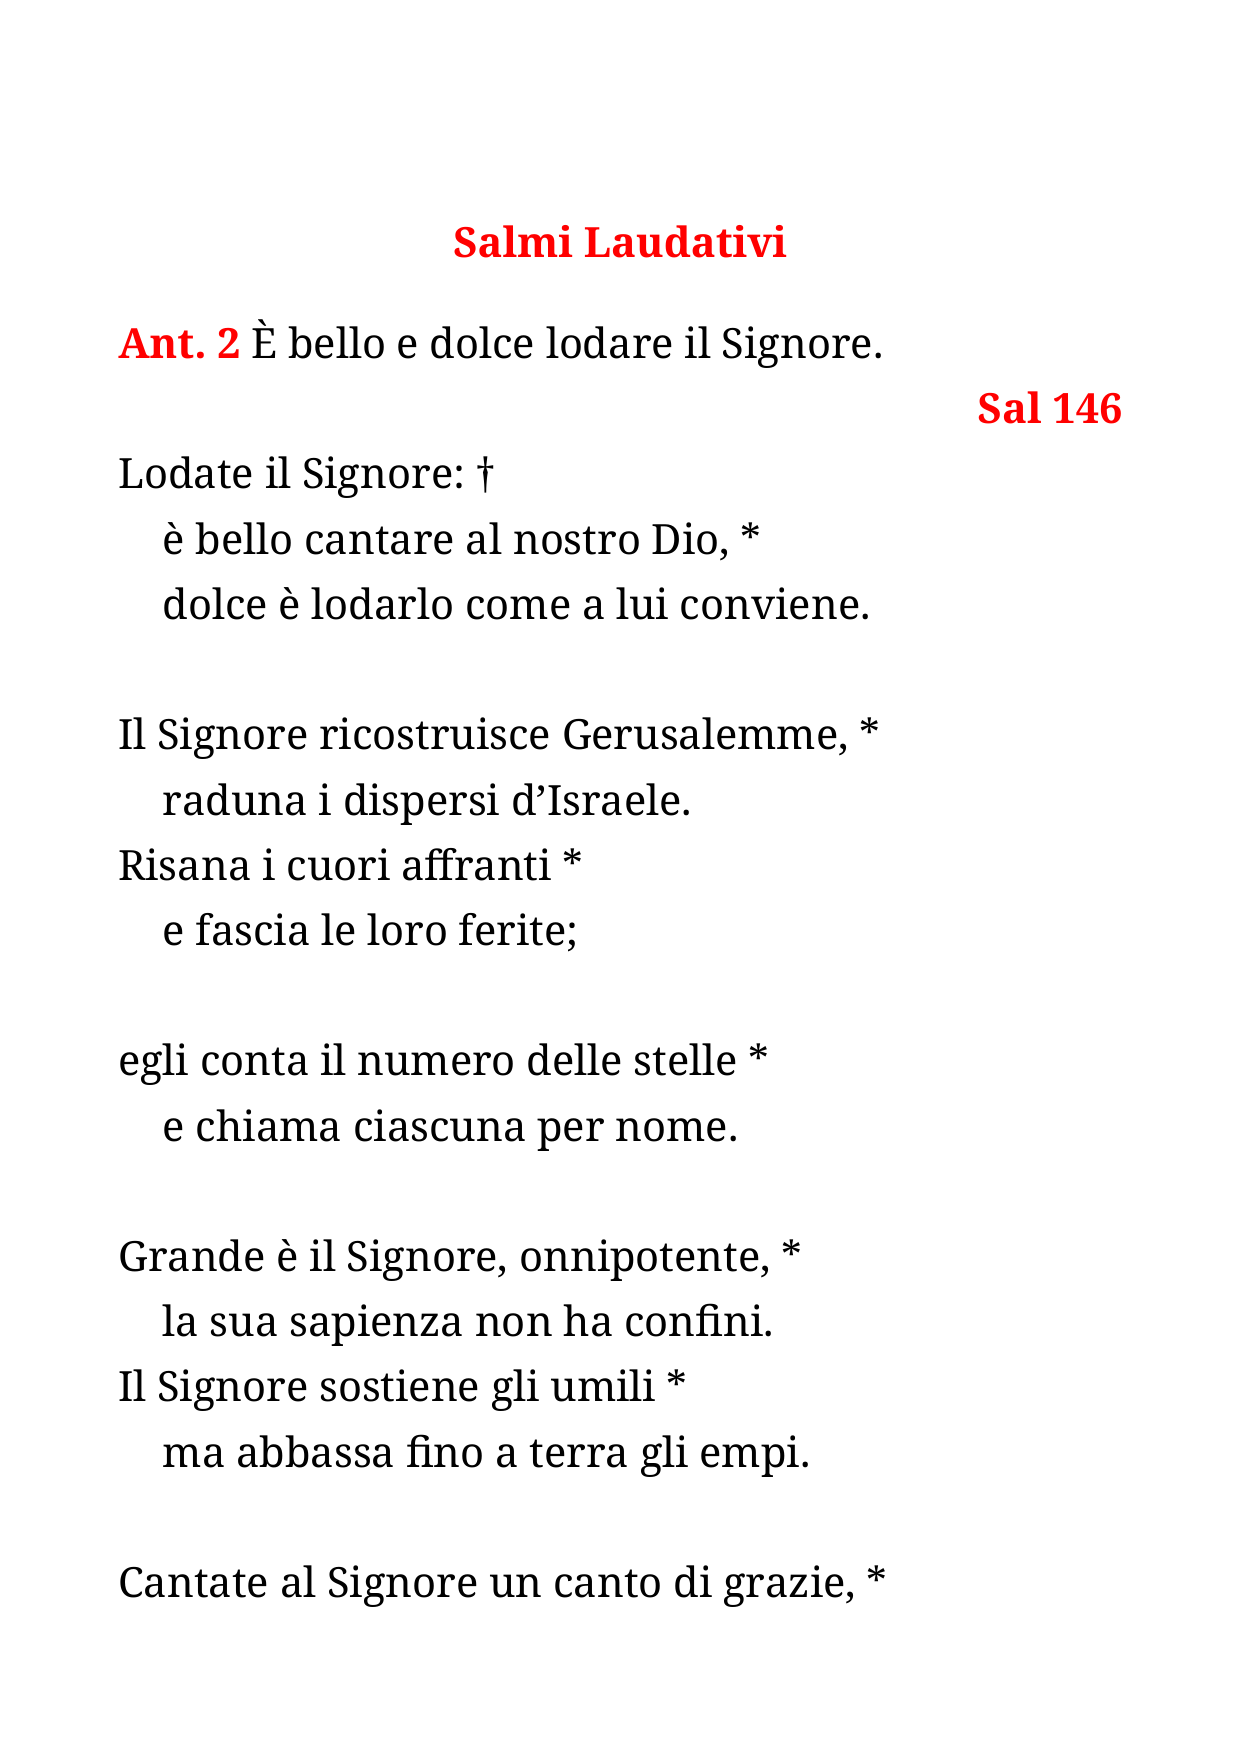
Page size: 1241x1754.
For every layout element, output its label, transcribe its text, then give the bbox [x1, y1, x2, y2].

text e fascia le loro ferite; [118, 901, 1122, 958]
text Il Signore sostiene gli umili * [118, 1357, 1122, 1414]
text Lodate il Signore: † [118, 444, 1122, 501]
text la sua sapienza non ha confini. [118, 1292, 1122, 1349]
text Risana i cuori affranti * [118, 836, 1122, 892]
text dolce è lodarlo come a lui conviene. [118, 575, 1122, 632]
text Salmi Laudativi [118, 213, 1122, 269]
text egli conta il numero delle stelle * [118, 1031, 1122, 1088]
text Cantate al Signore un canto di grazie, * [118, 1553, 1122, 1610]
text e chiama ciascuna per nome. [118, 1096, 1122, 1153]
text Sal 146 [118, 379, 1122, 436]
text è bello cantare al nostro Dio, * [118, 509, 1122, 566]
text Ant. 2 è bello e dolce lodare il Signore. [118, 314, 1122, 371]
text ma abbassa fino a terra gli empi. [118, 1422, 1122, 1479]
text raduna i dispersi d’Israele. [118, 770, 1122, 827]
text Il Signore ricostruisce Gerusalemme, * [118, 705, 1122, 762]
text Grande è il Signore, onnipotente, * [118, 1227, 1122, 1284]
